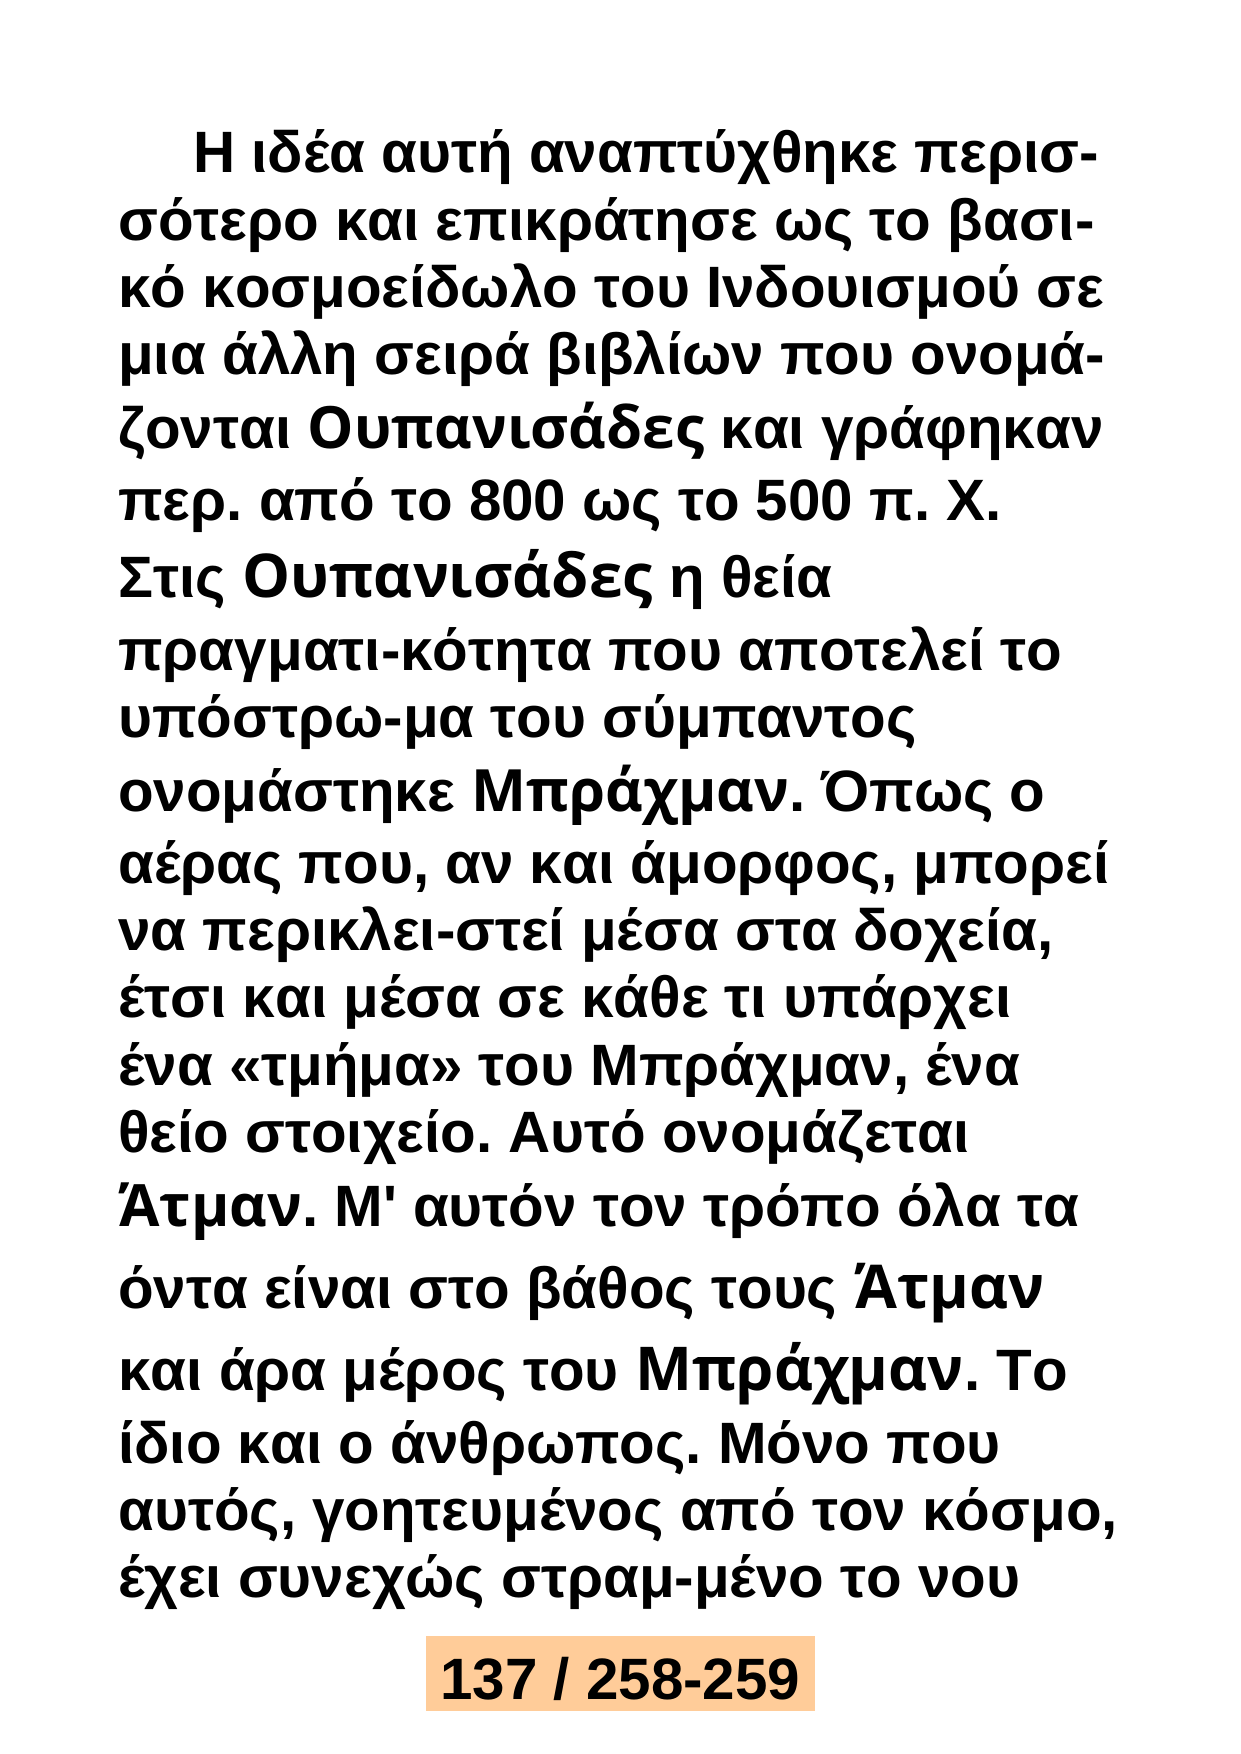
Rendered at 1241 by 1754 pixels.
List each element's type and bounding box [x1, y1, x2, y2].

text [118, 118, 1122, 1610]
